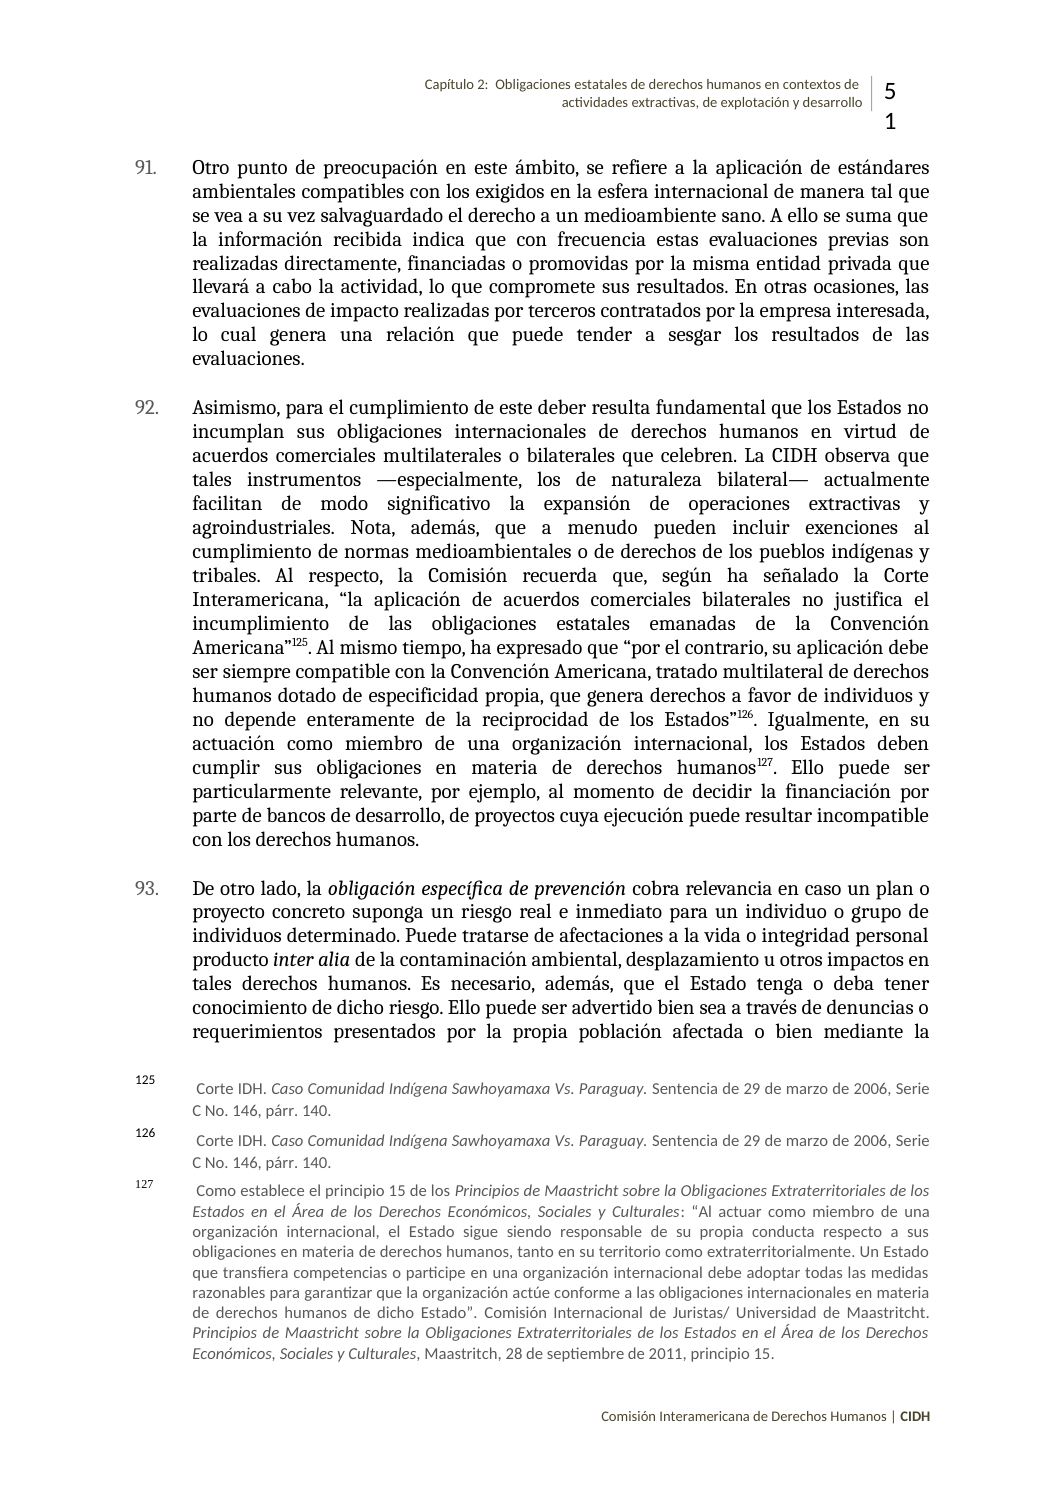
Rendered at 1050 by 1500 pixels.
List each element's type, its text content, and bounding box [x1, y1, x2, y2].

text Otro punto de preocupación en este ámbito, se refiere a la aplicación de estándares ambientales compatibles con los exigidos en la esfera internacional de manera tal que se vea a su vez salvaguardado el derecho a un medioambiente sano. A ello se suma que la información recibida indica que con frecuencia estas evaluaciones previas son realizadas directamente, financiadas o promovidas por la misma entidad privada que llevará a cabo la actividad, lo que compromete sus resultados. En otras ocasiones, las evaluaciones de impacto realizadas por terceros contratados por la empresa interesada, lo cual genera una relación que puede tender a sesgar los resultados de las evaluaciones. [135, 155, 930, 371]
text Asimismo, para el cumplimiento de este deber resulta fundamental que los Estados no incumplan sus obligaciones internacionales de derechos humanos en virtud de acuerdos comerciales multilaterales o bilaterales que celebren. La CIDH observa que tales instrumentos —especialmente, los de naturaleza bilateral— actualmente facilitan de modo significativo la expansión de operaciones extractivas y agroindustriales. Nota, además, que a menudo pueden incluir exenciones al cumplimiento de normas medioambientales o de derechos de los pueblos indígenas y tribales. Al respecto, la Comisión recuerda que, según ha señalado la Corte Interamericana, “la aplicación de acuerdos comerciales bilaterales no justifica el incumplimiento de las obligaciones estatales emanadas de la Convención Americana”. Al mismo tiempo, ha expresado que “por el contrario, su aplicación debe ser siempre compatible con la Convención Americana, tratado multilateral de derechos humanos dotado de especificidad propia, que genera derechos a favor de individuos y no depende enteramente de la reciprocidad de los Estados”. Igualmente, en su actuación como miembro de una organización internacional, los Estados deben cumplir sus obligaciones en materia de derechos humanos. Ello puede ser particularmente relevante, por ejemplo, al momento de decidir la financiación por parte de bancos de desarrollo, de proyectos cuya ejecución puede resultar incompatible con los derechos humanos. [135, 396, 930, 851]
text De otro lado, la obligación específica de prevención cobra relevancia en caso un plan o proyecto concreto suponga un riesgo real e inmediato para un individuo o grupo de individuos determinado. Puede tratarse de afectaciones a la vida o integridad personal producto inter alia de la contaminación ambiental, desplazamiento u otros impactos en tales derechos humanos. Es necesario, además, que el Estado tenga o deba tener conocimiento de dicho riesgo. Ello puede ser advertido bien sea a través de denuncias o requerimientos presentados por la propia población afectada o bien mediante la información que tenga o debiera tener a su alcance el Estado en el marco del procedimiento de autorización o concesión que este tipo de actividades suele implicar. Frente a tal supuesto, a efectos de dar cumplimiento a su obligación de prevención, el Estado debe adoptar medidas razonables para evitar la materialización del riesgo en la afectación de los derechos humanos. [135, 876, 930, 1044]
